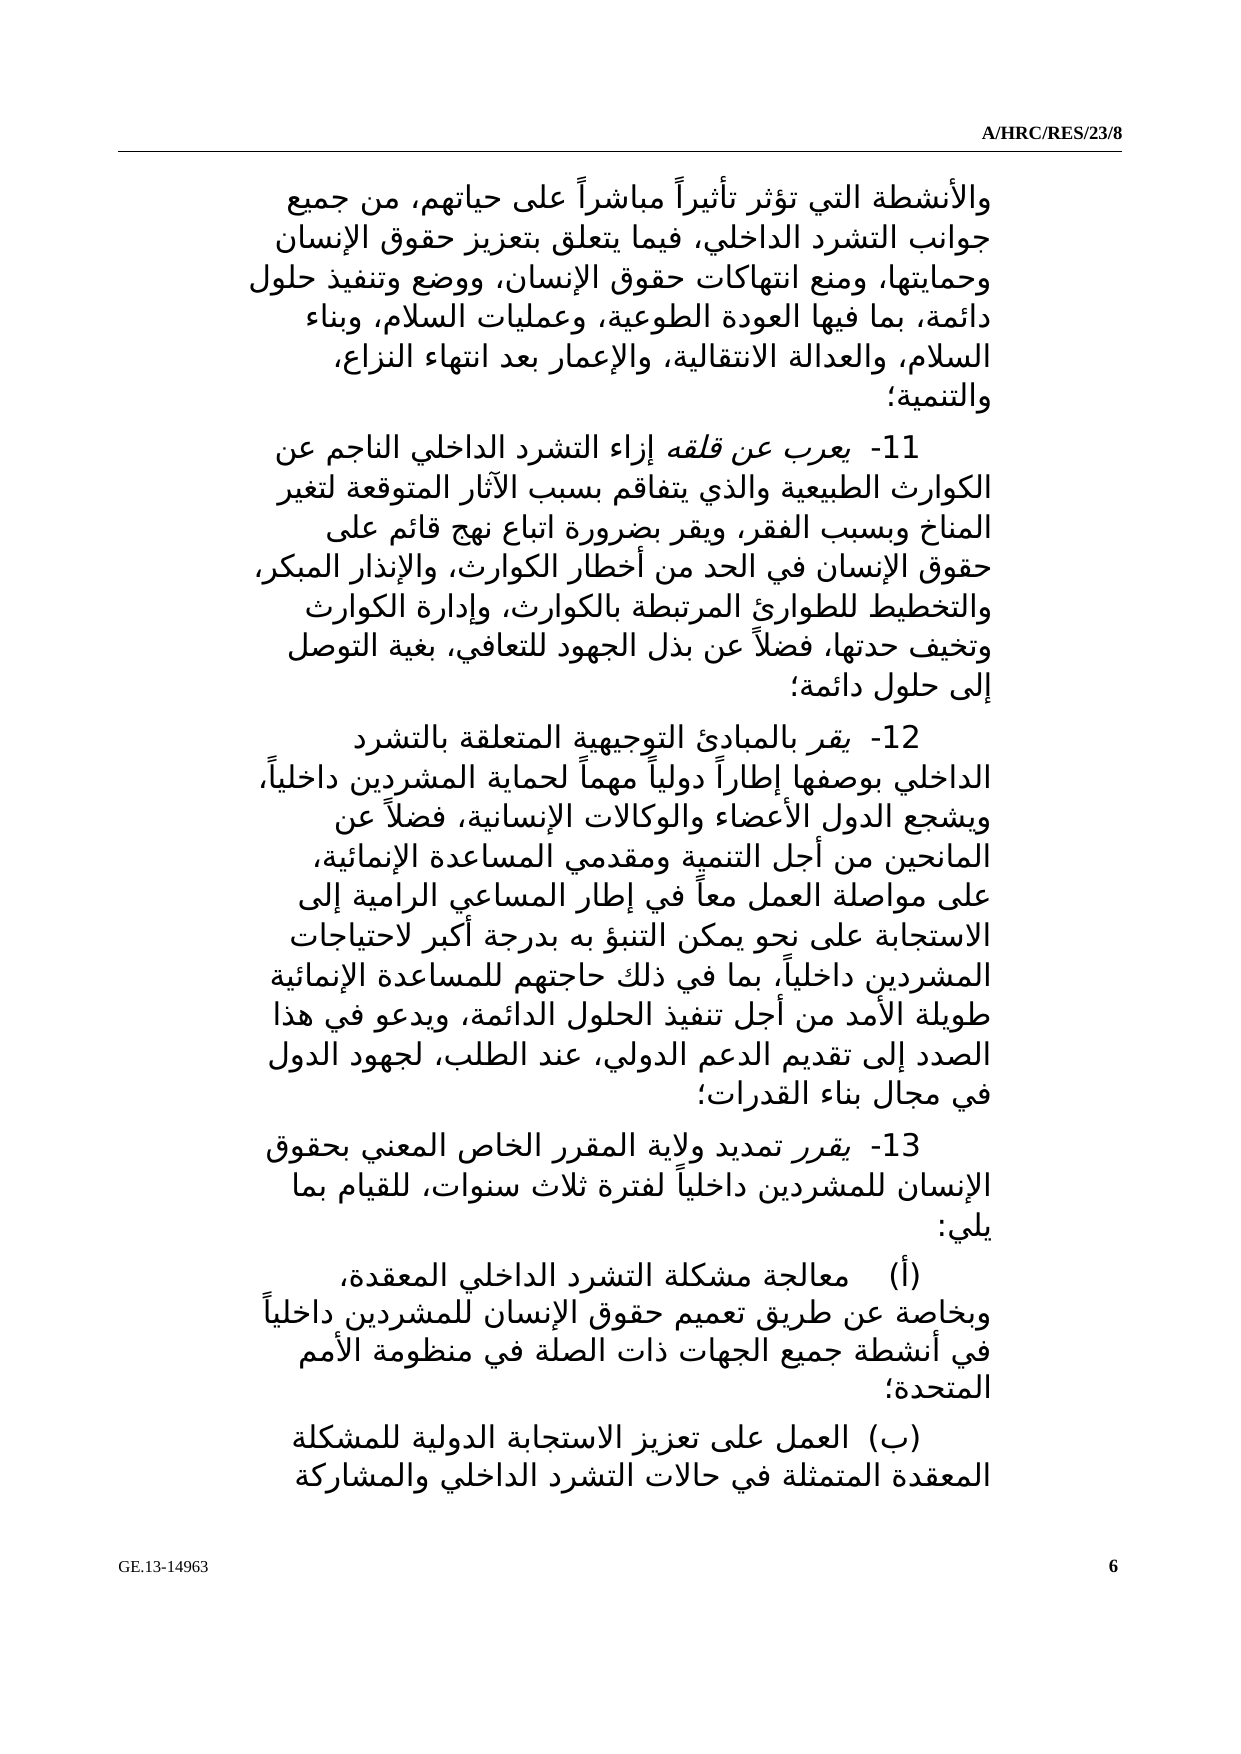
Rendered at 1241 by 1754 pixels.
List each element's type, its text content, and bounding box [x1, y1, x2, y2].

text 11- يعرب عن قلقه إزاء التشرد الداخلي الناجم عن الكوارث الطبيعية والذي يتفاقم بسبب الآثار المتوقعة لتغير المناخ وبسبب الفقر، ويقر بضرورة اتباع نهج قائم على حقوق الإنسان في الحد من أخطار الكوارث، والإنذار المبكر، والتخطيط للطوارئ المرتبطة بالكوارث، وإدارة الكوارث وتخيف حدتها، فضلاً عن بذل الجهود للتعافي، بغية التوصل إلى حلول دائمة؛ [248, 427, 992, 704]
text 12- يقر بالمبادئ التوجيهية المتعلقة بالتشرد الداخلي بوصفها إطاراً دولياً مهماً لحماية المشردين داخلياً، ويشجع الدول الأعضاء والوكالات الإنسانية، فضلاً عن المانحين من أجل التنمية ومقدمي المساعدة الإنمائية، على مواصلة العمل معاً في إطار المساعي الرامية إلى الاستجابة على نحو يمكن التنبؤ به بدرجة أكبر لاحتياجات المشردين داخلياً، بما في ذلك حاجتهم للمساعدة الإنمائية طويلة الأمد من أجل تنفيذ الحلول الدائمة، ويدعو في هذا الصدد إلى تقديم الدعم الدولي، عند الطلب، لجهود الدول في مجال بناء القدرات؛ [248, 717, 992, 1113]
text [248, 177, 992, 415]
text (أ) معالجة مشكلة التشرد الداخلي المعقدة، وبخاصة عن طريق تعميم حقوق الإنسان للمشردين داخلياً في أنشطة جميع الجهات ذات الصلة في منظومة الأمم المتحدة؛ [248, 1256, 992, 1406]
text 13- يقرر تمديد ولاية المقرر الخاص المعني بحقوق الإنسان للمشردين داخلياً لفترة ثلاث سنوات، للقيام بما يلي: [248, 1125, 992, 1244]
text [248, 1419, 992, 1494]
